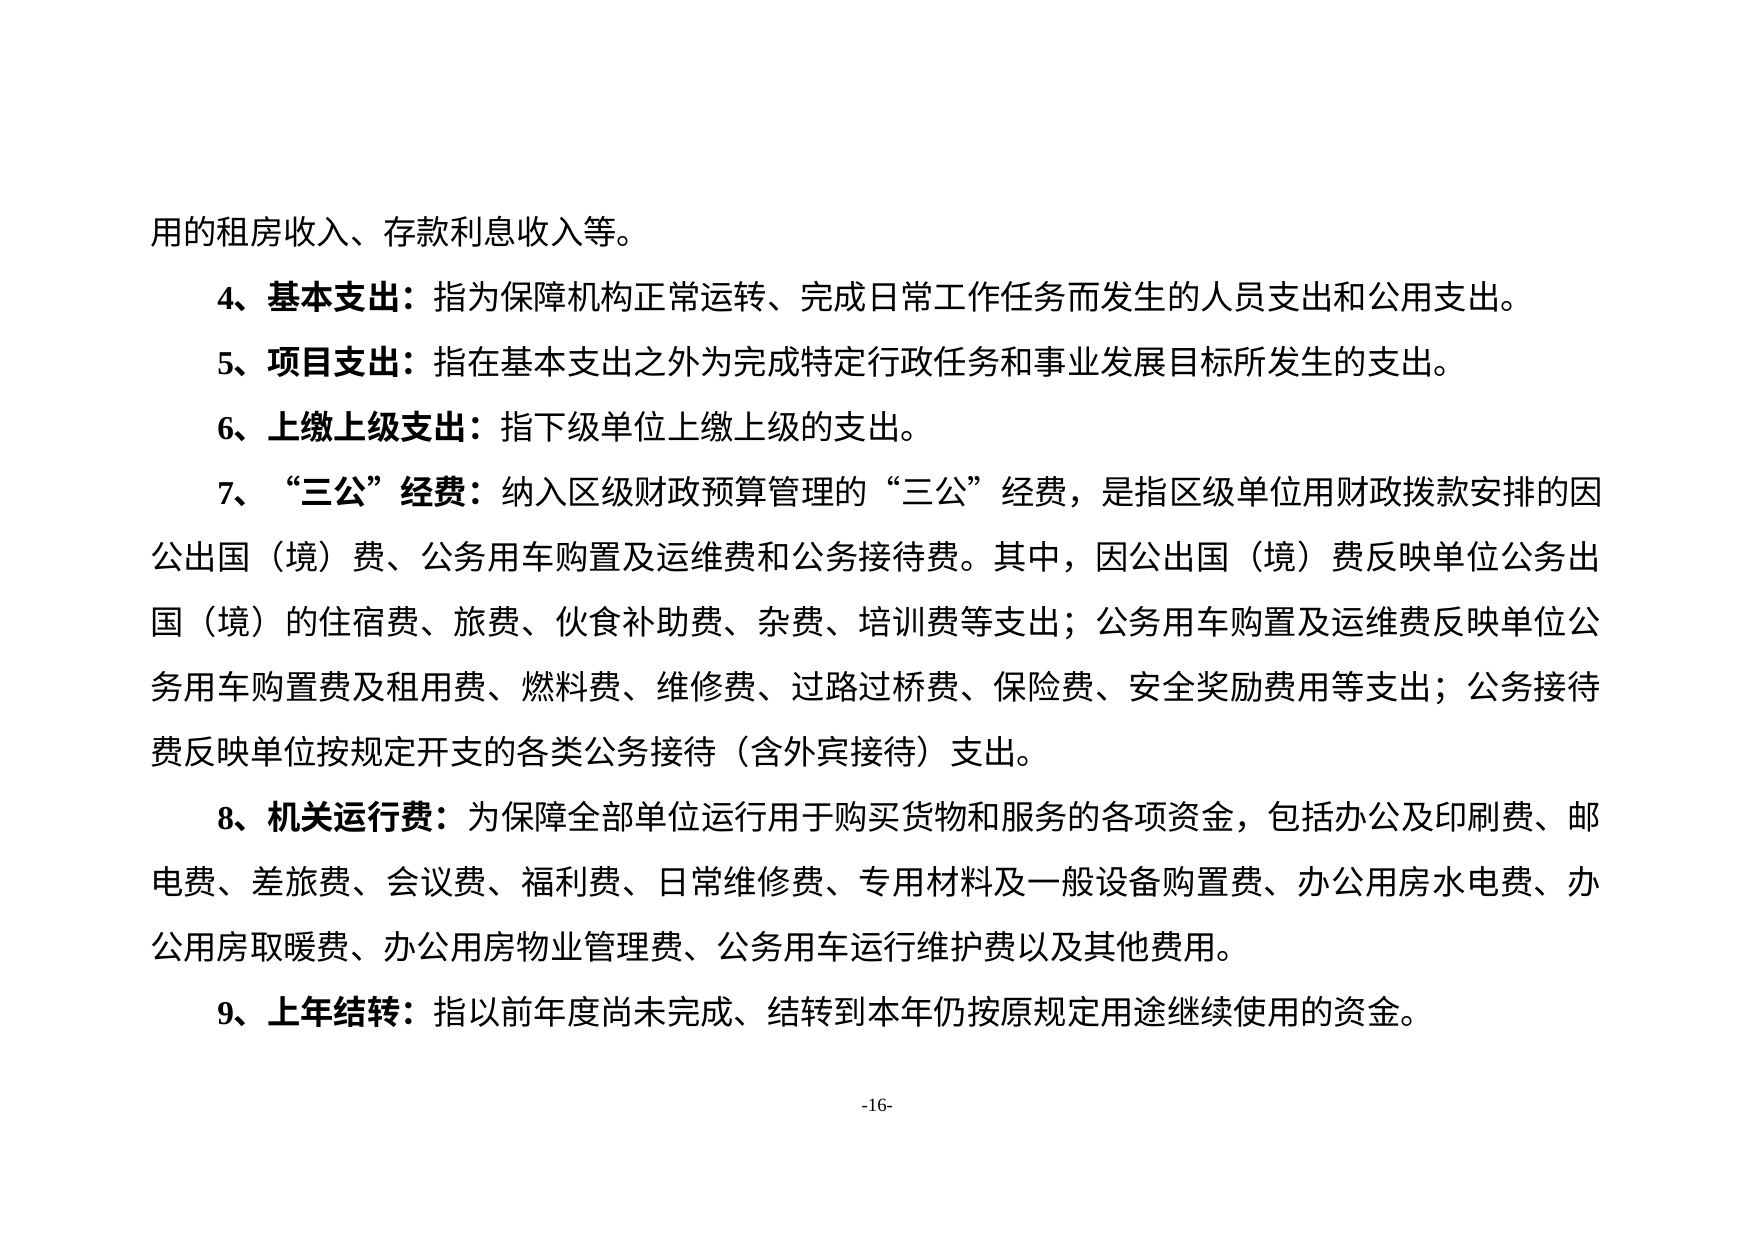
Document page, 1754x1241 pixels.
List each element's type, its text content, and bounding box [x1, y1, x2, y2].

text 7、“三公”经费：纳入区级财政预算管理的“三公”经费，是指区级单位用财政拨款安排的因公出国（境）费、公务用车购置及运维费和公务接待费。其中，因公出国（境）费反映单位公务出国（境）的住宿费、旅费、伙食补助费、杂费、培训费等支出；公务用车购置及运维费反映单位公务用车购置费及租用费、燃料费、维修费、过路过桥费、保险费、安全奖励费用等支出；公务接待费反映单位按规定开支的各类公务接待（含外宾接待）支出。 [150, 458, 1604, 783]
text 5、项目支出：指在基本支出之外为完成特定行政任务和事业发展目标所发生的支出。 [150, 328, 1604, 393]
text 6、上缴上级支出：指下级单位上缴上级的支出。 [150, 393, 1604, 458]
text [150, 198, 1604, 263]
text 8、机关运行费：为保障全部单位运行用于购买货物和服务的各项资金，包括办公及印刷费、邮电费、差旅费、会议费、福利费、日常维修费、专用材料及一般设备购置费、办公用房水电费、办公用房取暖费、办公用房物业管理费、公务用车运行维护费以及其他费用。 [150, 783, 1604, 978]
text 4、基本支出：指为保障机构正常运转、完成日常工作任务而发生的人员支出和公用支出。 [150, 263, 1604, 328]
text 9、上年结转：指以前年度尚未完成、结转到本年仍按原规定用途继续使用的资金。 [150, 978, 1604, 1043]
